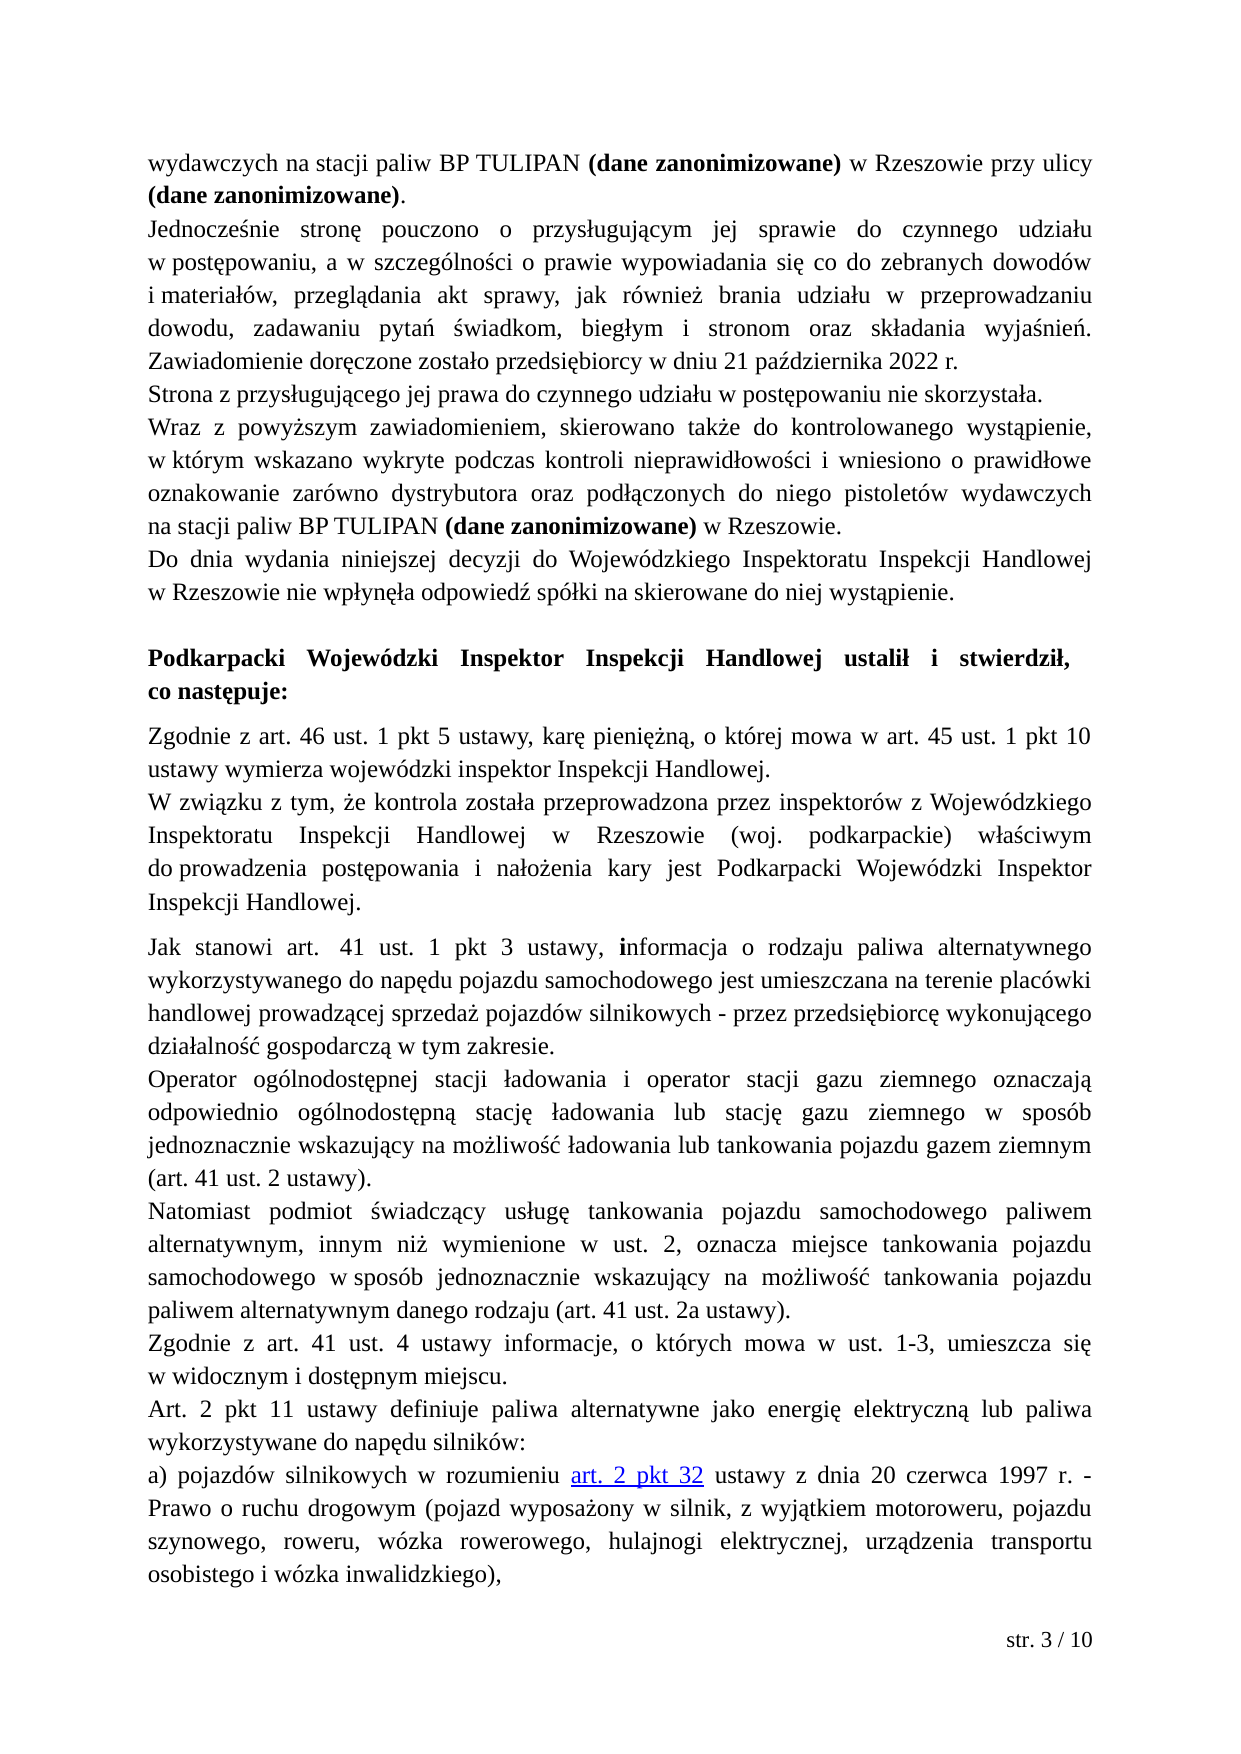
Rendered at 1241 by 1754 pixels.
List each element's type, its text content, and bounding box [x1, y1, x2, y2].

text Art. 2 pkt 11 ustawy definiuje paliwa alternatywne jako energię elektryczną lub paliwa wykorzystywane do napędu silników: [148, 1394, 1093, 1456]
text Zgodnie z art. 46 ust. 1 pkt 5 ustawy, karę pieniężną, o której mowa w art. 45 ust. 1 pkt 10 ustawy wymierza wojewódzki inspektor Inspekcji Handlowej. [148, 721, 1093, 783]
text Jak stanowi art. 41 ust. 1 pkt 3 ustawy, informacja o rodzaju paliwa alternatywnego wykorzystywanego do napędu pojazdu samochodowego jest umieszczana na terenie placówki handlowej prowadzącej sprzedaż pojazdów silnikowych - przez przedsiębiorcę wykonującego działalność gospodarczą w tym zakresie. [148, 932, 1093, 1060]
text a) pojazdów silnikowych w rozumieniu art. 2 pkt 32 ustawy z dnia 20 czerwca 1997 r. - Prawo o ruchu drogowym (pojazd wyposażony w silnik, z wyjątkiem motoroweru, pojazdu szynowego, roweru, wózka rowerowego, hulajnogi elektrycznej, urządzenia transportu osobistego i wózka inwalidzkiego), [148, 1555, 1093, 1588]
text Do dnia wydania niniejszej decyzji do Wojewódzkiego Inspektoratu Inspekcji Handlowej w Rzeszowie nie wpłynęła odpowiedź spółki na skierowane do niej wystąpienie. [148, 544, 1093, 606]
text W związku z tym, że kontrola została przeprowadzona przez inspektorów z Wojewódzkiego Inspektoratu Inspekcji Handlowej w Rzeszowie (woj. podkarpackie) właściwym do prowadzenia postępowania i nałożenia kary jest Podkarpacki Wojewódzki Inspektor Inspekcji Handlowej. [148, 787, 1093, 915]
text Natomiast podmiot świadczący usługę tankowania pojazdu samochodowego paliwem alternatywnym, innym niż wymienione w ust. 2, oznacza miejsce tankowania pojazdu samochodowego w sposób jednoznacznie wskazujący na możliwość tankowania pojazdu paliwem alternatywnym danego rodzaju (art. 41 ust. 2a ustawy). [148, 1196, 1093, 1324]
text a) pojazdów silnikowych w rozumieniu art. 2 pkt 32 ustawy z dnia 20 czerwca 1997 r. - Prawo o ruchu drogowym (pojazd wyposażony w silnik, z wyjątkiem motoroweru, pojazdu szynowego, roweru, wózka rowerowego, hulajnogi elektrycznej, urządzenia transportu osobistego i wózka inwalidzkiego), [148, 1460, 1093, 1526]
text Wraz z powyższym zawiadomieniem, skierowano także do kontrolowanego wystąpienie, w którym wskazano wykryte podczas kontroli nieprawidłowości i wniesiono o prawidłowe oznakowanie zarówno dystrybutora oraz podłączonych do niego pistoletów wydawczych na stacji paliw BP TULIPAN (dane zanonimizowane) w Rzeszowie. [148, 412, 1093, 539]
text Operator ogólnodostępnej stacji ładowania i operator stacji gazu ziemnego oznaczają odpowiednio ogólnodostępną stację ładowania lub stację gazu ziemnego w sposób jednoznacznie wskazujący na możliwość ładowania lub tankowania pojazdu gazem ziemnym (art. 41 ust. 2 ustawy). [148, 1064, 1093, 1192]
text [148, 148, 1093, 209]
text Zgodnie z art. 41 ust. 4 ustawy informacje, o których mowa w ust. 1-3, umieszcza się w widocznym i dostępnym miejscu. [148, 1328, 1093, 1390]
text Podkarpacki Wojewódzki Inspektor Inspekcji Handlowej ustalił i stwierdził, co następuje: [148, 643, 1093, 705]
text Jednocześnie stronę pouczono o przysługującym jej sprawie do czynnego udziału w postępowaniu, a w szczególności o prawie wypowiadania się co do zebranych dowodów i materiałów, przeglądania akt sprawy, jak również brania udziału w przeprowadzaniu dowodu, zadawaniu pytań świadkom, biegłym i stronom oraz składania wyjaśnień. Zawiadomienie doręczone zostało przedsiębiorcy w dniu 21 października 2022 r. [148, 214, 1093, 374]
text Strona z przysługującego jej prawa do czynnego udziału w postępowaniu nie skorzystała. [148, 379, 1093, 407]
